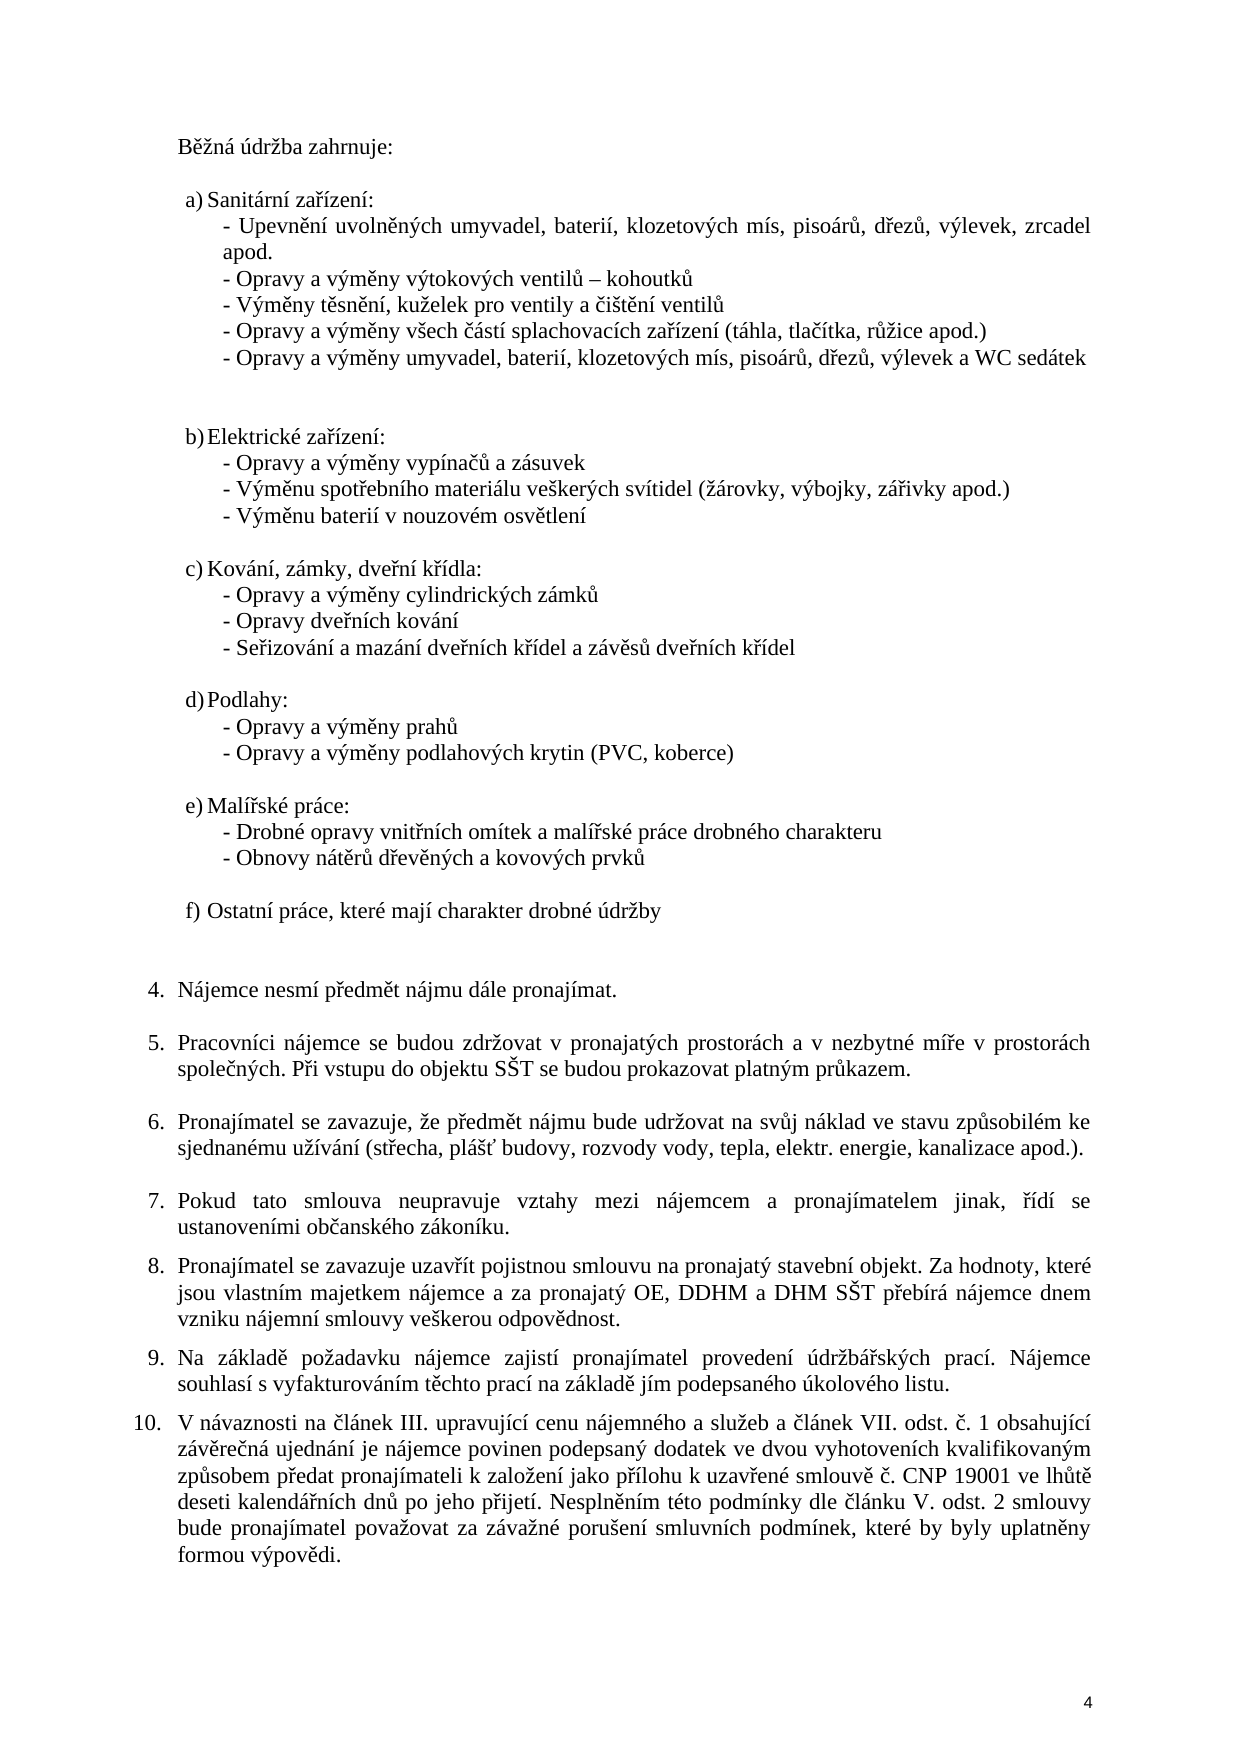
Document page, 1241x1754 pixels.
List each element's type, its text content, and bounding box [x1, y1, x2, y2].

text - Opravy a výměny umyvadel, baterií, klozetových mís, pisoárů, dřezů, výlevek a WC sedátek [223, 344, 1092, 370]
text Běžná údržba zahrnuje: [177, 133, 1092, 159]
text - Opravy dveřních kování [223, 607, 1092, 634]
list Sanitární zařízení: [185, 186, 1092, 212]
text - Opravy a výměny cylindrických zámků [223, 581, 1092, 607]
list Nájemce nesmí předmět nájmu dále pronajímat. [148, 976, 1092, 1003]
text - Výměnu baterií v nouzovém osvětlení [223, 502, 1092, 528]
text - Drobné opravy vnitřních omítek a malířské práce drobného charakteru [223, 818, 1092, 844]
text - Výměny těsnění, kuželek pro ventily a čištění ventilů [223, 291, 1092, 317]
list Kování, zámky, dveřní křídla: [185, 554, 1092, 581]
list Ostatní práce, které mají charakter drobné údržby [185, 897, 1092, 923]
text - Upevnění uvolněných umyvadel, baterií, klozetových mís, pisoárů, dřezů, výlevek, zrcadel apod. [223, 212, 1092, 265]
list Na základě požadavku nájemce zajistí pronajímatel provedení údržbářských prací. Nájemce souhlasí s vyfakturováním těchto prací na základě jím podepsaného úkolového listu. [148, 1344, 1092, 1397]
text - Opravy a výměny podlahových krytin (PVC, koberce) [223, 739, 1092, 765]
text - Výměnu spotřebního materiálu veškerých svítidel (žárovky, výbojky, zářivky apod.) [223, 476, 1092, 502]
list Elektrické zařízení: [185, 423, 1092, 449]
list Podlahy: [185, 686, 1092, 713]
list Pronajímatel se zavazuje uzavřít pojistnou smlouvu na pronajatý stavební objekt. Za hodnoty, které jsou vlastním majetkem nájemce a za pronajatý OE, DDHM a DHM SŠT přebírá nájemce dnem vzniku nájemní smlouvy veškerou odpovědnost. [148, 1252, 1092, 1331]
list Pracovníci nájemce se budou zdržovat v pronajatých prostorách a v nezbytné míře v prostorách společných. Při vstupu do objektu SŠT se budou prokazovat platným průkazem. [148, 1029, 1092, 1082]
text - Seřizování a mazání dveřních křídel a závěsů dveřních křídel [223, 634, 1092, 660]
list Malířské práce: [185, 792, 1092, 818]
text - Opravy a výměny vypínačů a zásuvek [223, 449, 1092, 476]
text - Opravy a výměny prahů [223, 713, 1092, 739]
list Pokud tato smlouva neupravuje vztahy mezi nájemcem a pronajímatelem jinak, řídí se ustanoveními občanského zákoníku. [148, 1187, 1092, 1240]
list Pronajímatel se zavazuje, že předmět nájmu bude udržovat na svůj náklad ve stavu způsobilém ke sjednanému užívání (střecha, plášť budovy, rozvody vody, tepla, elektr. energie, kanalizace apod.). [148, 1108, 1092, 1161]
list V návaznosti na článek III. upravující cenu nájemného a služeb a článek VII. odst. č. 1 obsahující závěrečná ujednání je nájemce povinen podepsaný dodatek ve dvou vyhotoveních kvalifikovaným způsobem předat pronajímateli k založení jako přílohu k uzavřené smlouvě č. CNP 19001 ve lhůtě deseti kalendářních dnů po jeho přijetí. Nesplněním této podmínky dle článku V. odst. 2 smlouvy bude pronajímatel považovat za závažné porušení smluvních podmínek, které by byly uplatněny formou výpovědi. [133, 1409, 1092, 1567]
text - Opravy a výměny všech částí splachovacích zařízení (táhla, tlačítka, růžice apod.) [223, 317, 1092, 344]
text - Opravy a výměny výtokových ventilů – kohoutků [223, 265, 1092, 291]
text - Obnovy nátěrů dřevěných a kovových prvků [223, 844, 1092, 871]
